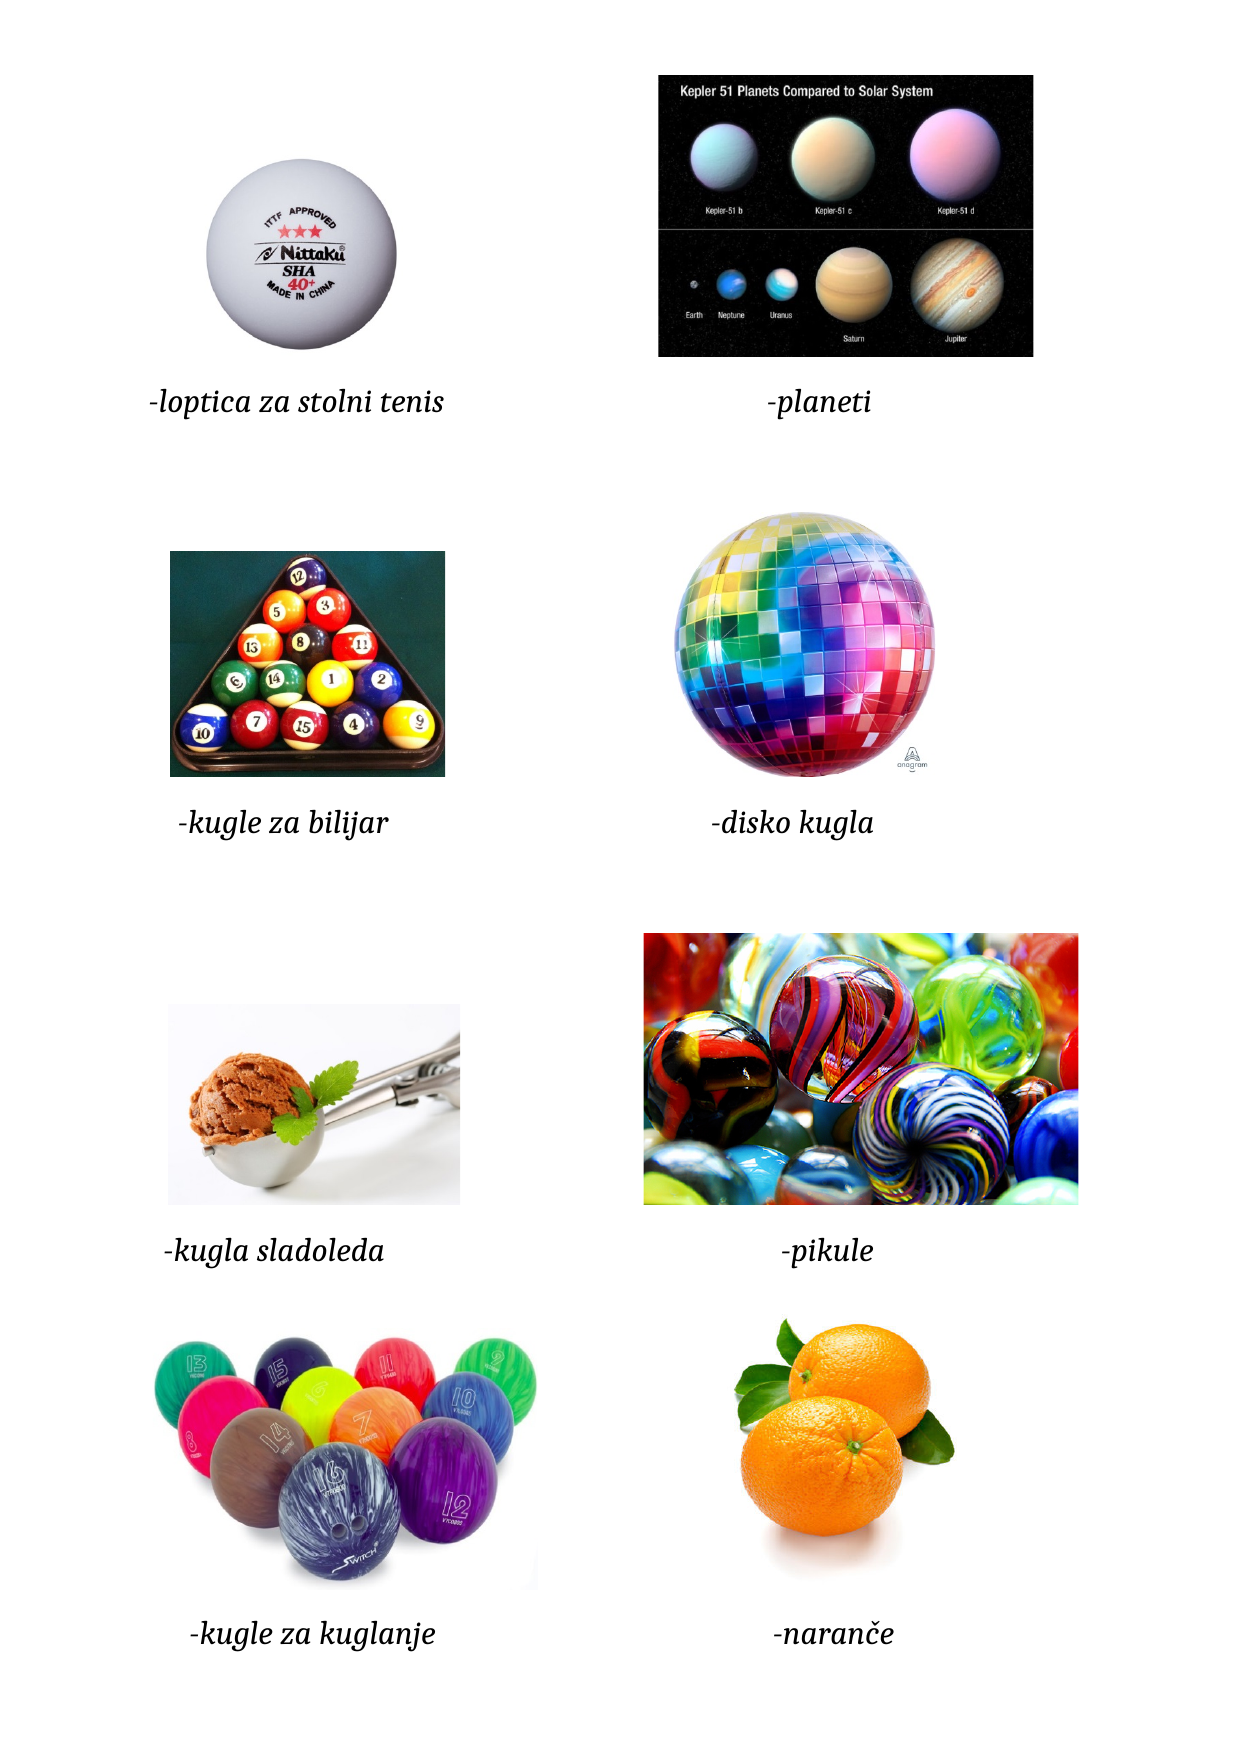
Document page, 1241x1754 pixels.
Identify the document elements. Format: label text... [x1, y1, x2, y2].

picture [170, 551, 446, 777]
text -kugle za kuglanje -naranče [75, 1614, 1165, 1653]
picture [672, 512, 937, 777]
text -loptica za stolni tenis -planeti [75, 383, 1165, 421]
picture [193, 150, 410, 357]
text -kugla sladoleda -pikule [75, 1231, 1165, 1270]
picture [152, 1328, 538, 1590]
picture [693, 1296, 989, 1590]
picture [643, 933, 1079, 1205]
picture [168, 1004, 461, 1205]
text -kugle za bilijar -disko kugla [75, 803, 1165, 842]
picture [658, 75, 1034, 357]
